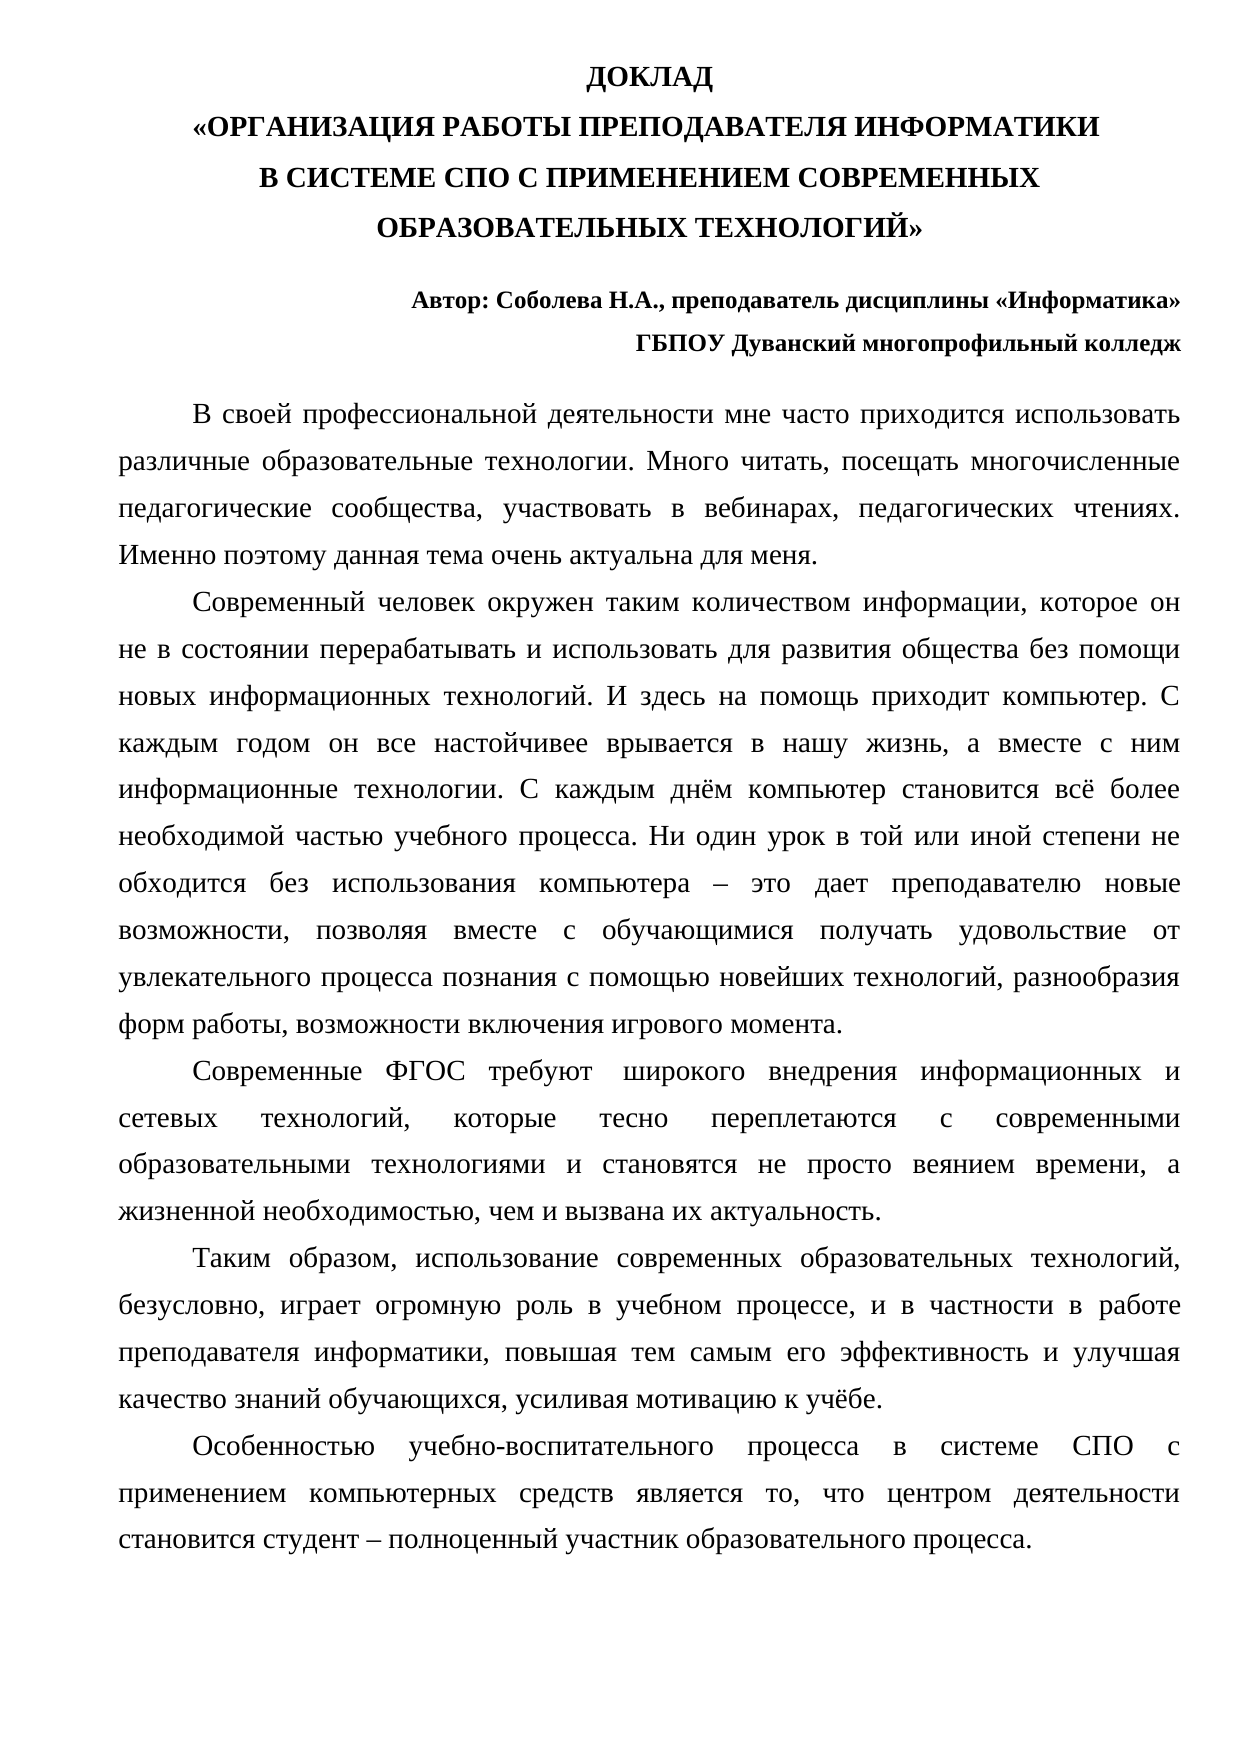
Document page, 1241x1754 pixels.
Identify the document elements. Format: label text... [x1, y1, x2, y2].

text Таким образом, использование современных образовательных технологий, безусловно, играет огромную роль в учебном процессе, и в частности в работе преподавателя информатики, повышая тем самым его эффективность и улучшая качество знаний обучающихся, усиливая мотивацию к учёбе. [118, 1240, 1181, 1414]
text Современные ФГОС требуют широкого внедрения информационных и сетевых технологий, которые тесно переплетаются с современными образовательными технологиями и становятся не просто веянием времени, а жизненной необходимостью, чем и вызвана их актуальность. [118, 1053, 1181, 1227]
text ДОКЛАД [118, 59, 1181, 93]
text Автор: Соболева Н.А., преподаватель дисциплины «Информатика» ГБПОУ Дуванский многопрофильный колледж [118, 285, 1181, 357]
text «ОРГАНИЗАЦИЯ РАБОТЫ ПРЕПОДАВАТЕЛЯ ИНФОРМАТИКИ В СИСТЕМЕ СПО С ПРИМЕНЕНИЕМ СОВРЕМЕННЫХ ОБРАЗОВАТЕЛЬНЫХ ТЕХНОЛОГИЙ» [118, 109, 1181, 243]
text Особенностью учебно-воспитательного процесса в системе СПО с применением компьютерных средств является то, что центром деятельности становится студент – полноценный участник образовательного процесса. [118, 1428, 1181, 1555]
text Современный человек окружен таким количеством информации, которое он не в состоянии перерабатывать и использовать для развития общества без помощи новых информационных технологий. И здесь на помощь приходит компьютер. С каждым годом он все настойчивее врывается в нашу жизнь, а вместе с ним информационные технологии. С каждым днём компьютер становится всё более необходимой частью учебного процесса. Ни один урок в той или иной степени не обходится без использования компьютера – это дает преподавателю новые возможности, позволяя вместе с обучающимися получать удовольствие от увлекательного процесса познания с помощью новейших технологий, разнообразия форм работы, возможности включения игрового момента. [118, 584, 1181, 1039]
text В своей профессиональной деятельности мне часто приходится использовать различные образовательные технологии. Много читать, посещать многочисленные педагогические сообщества, участвовать в вебинарах, педагогических чтениях. Именно поэтому данная тема очень актуальна для меня. [118, 397, 1181, 571]
